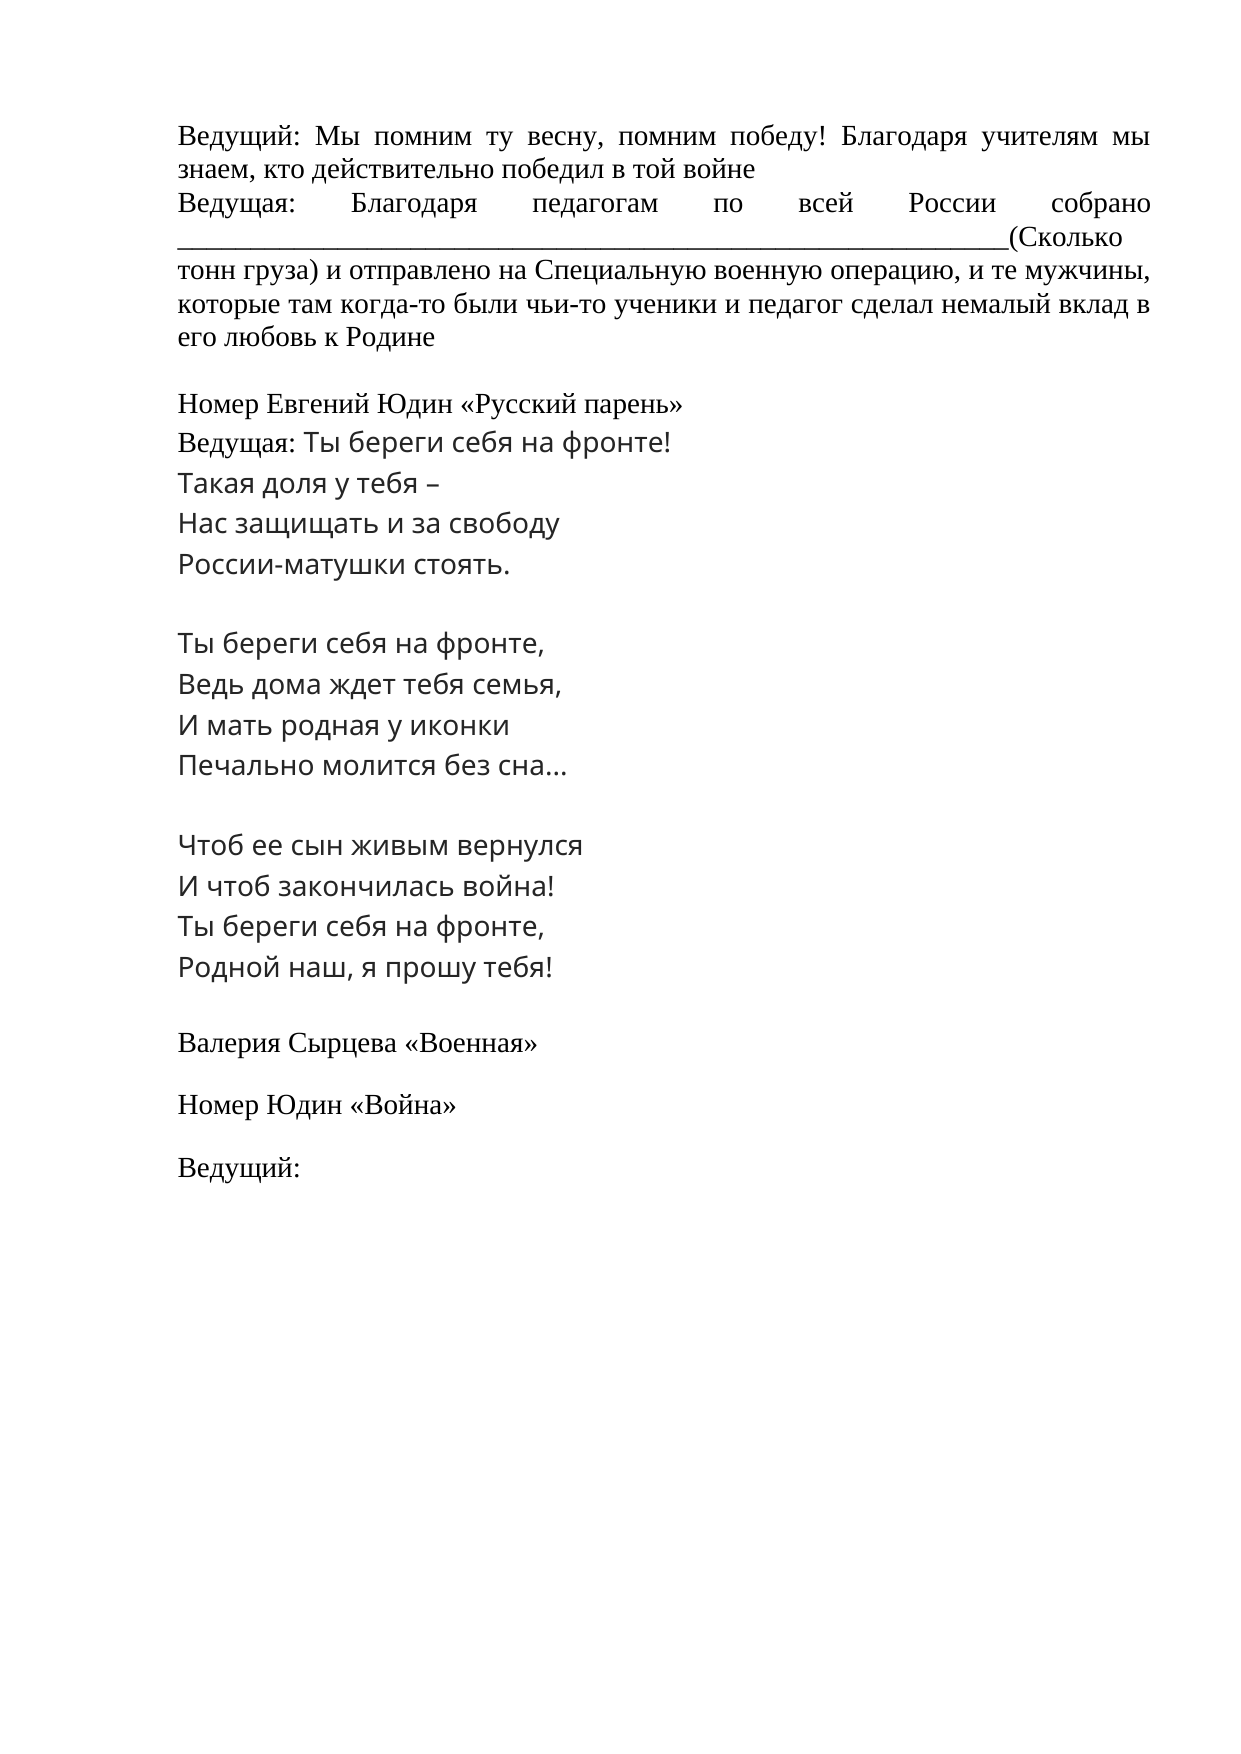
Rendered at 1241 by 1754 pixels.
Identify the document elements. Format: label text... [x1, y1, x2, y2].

text Ведущая: Благодаря педагогам по всей России собрано _________________________________________________________(Сколько тонн груза) и отправлено на Специальную военную операцию, и те мужчины, которые там когда-то были чьи-то ученики и педагог сделал немалый вклад в его любовь к Родине [177, 185, 1152, 353]
text Номер Евгений Юдин «Русский парень» [177, 386, 1152, 420]
text Ведущий: Мы помним ту весну, помним победу! Благодаря учителям мы знаем, кто действительно победил в той войне [177, 118, 1152, 185]
text Ведущая: Ты береги себя на фронте! Такая доля у тебя – Нас защищать и за свободу России-матушки стоять. [177, 420, 1152, 582]
text Номер Юдин «Война» [177, 1087, 1152, 1121]
text Ты береги себя на фронте, Ведь дома ждет тебя семья, И мать родная у иконки Печально молится без сна... [177, 622, 1152, 784]
text Чтоб ее сын живым вернулся И чтоб закончилась война! Ты береги себя на фронте, Родной наш, я прошу тебя! [177, 823, 1152, 986]
text Ведущий: [177, 1150, 1152, 1184]
text Валерия Сырцева «Военная» [177, 1025, 1152, 1058]
